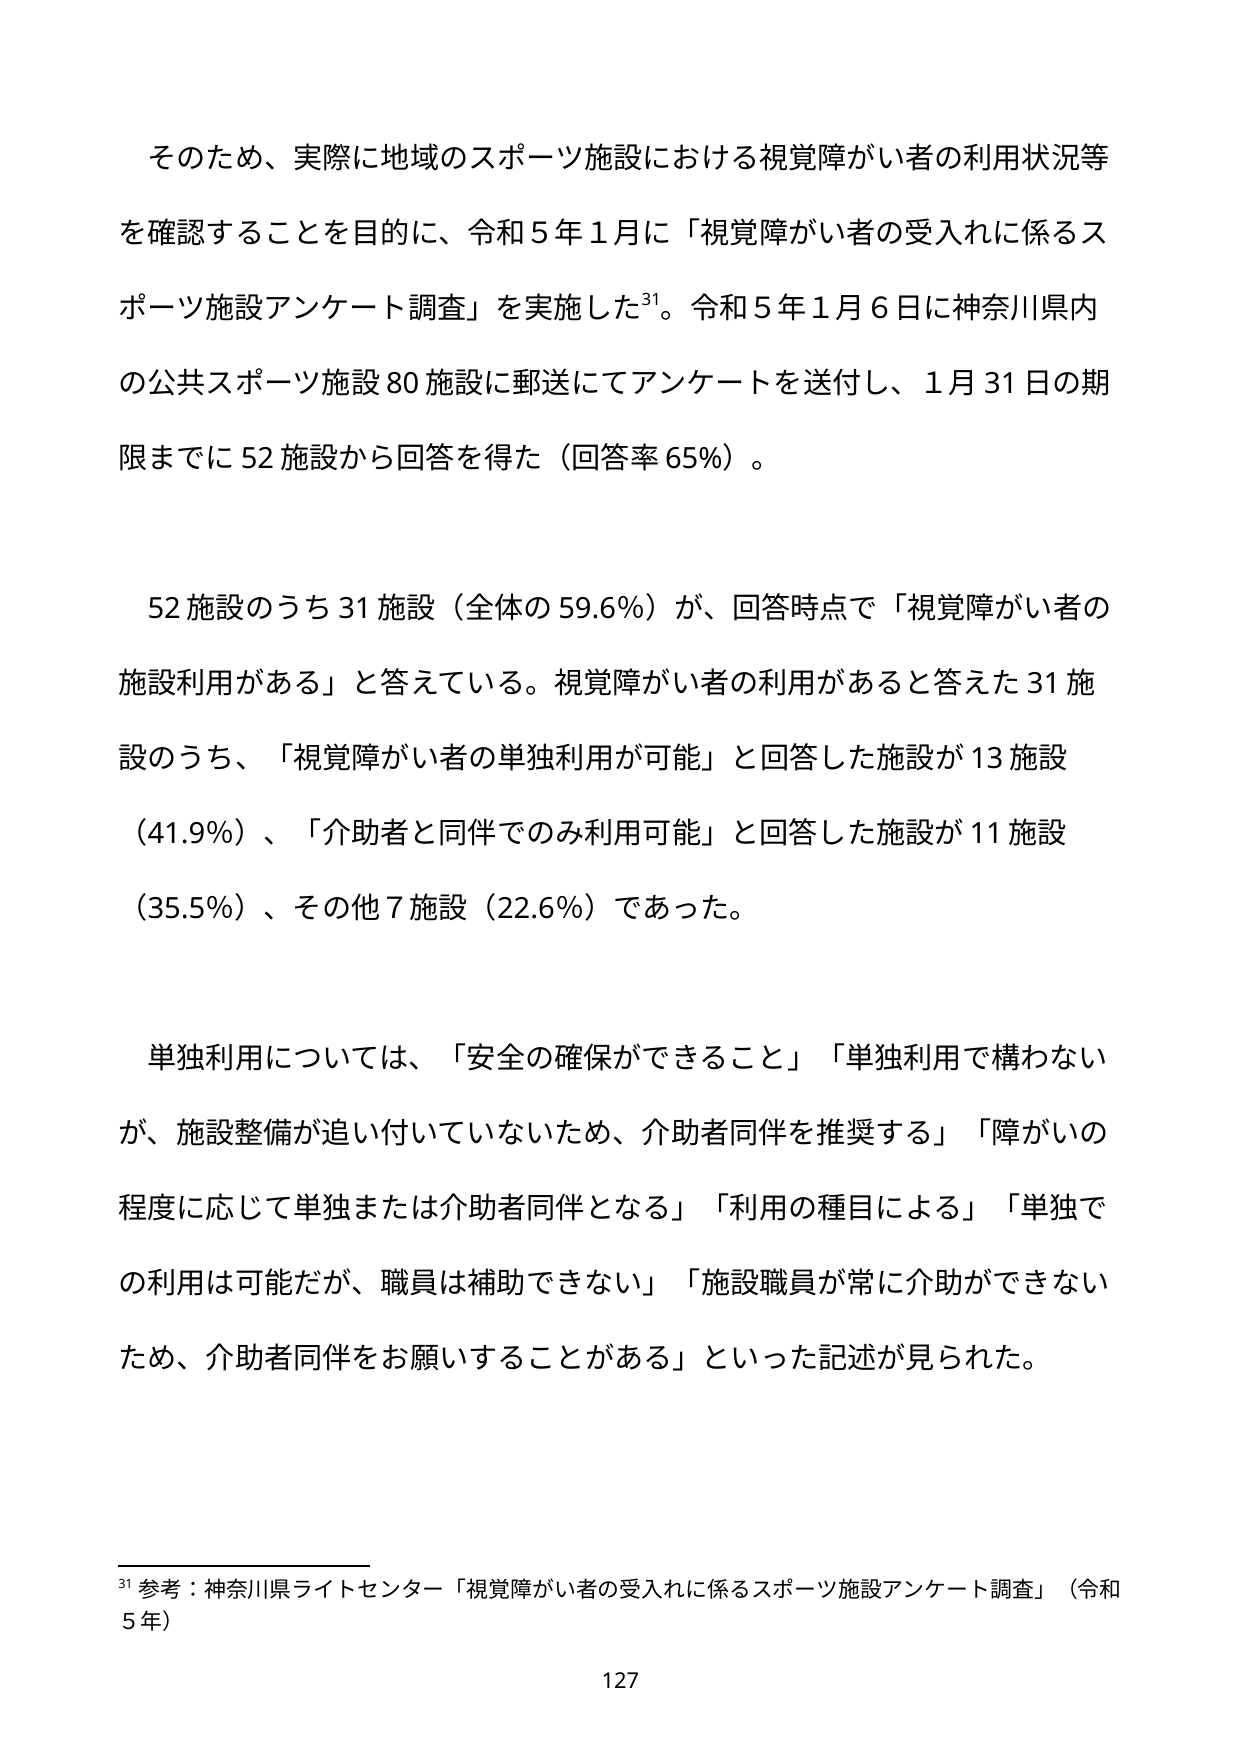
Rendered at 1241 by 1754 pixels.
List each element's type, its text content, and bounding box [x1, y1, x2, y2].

text 52施設のうち31施設（全体の59.6％）が、回答時点で「視覚障がい者の施設利用がある」と答えている。視覚障がい者の利用があると答えた31施設のうち、「視覚障がい者の単独利用が可能」と回答した施設が13施設（41.9％）、「介助者と同伴でのみ利用可能」と回答した施設が11施設（35.5％）、その他７施設（22.6％）であった。 [118, 568, 1122, 943]
text そのため、実際に地域のスポーツ施設における視覚障がい者の利用状況等を確認することを目的に、令和５年１月に「視覚障がい者の受入れに係るスポーツ施設アンケート調査」を実施した。令和５年１月６日に神奈川県内の公共スポーツ施設80施設に郵送にてアンケートを送付し、１月31日の期限までに52施設から回答を得た（回答率65%）。 [118, 118, 1122, 493]
text 単独利用については、「安全の確保ができること」「単独利用で構わないが、施設整備が追い付いていないため、介助者同伴を推奨する」「障がいの程度に応じて単独または介助者同伴となる」「利用の種目による」「単独での利用は可能だが、職員は補助できない」「施設職員が常に介助ができないため、介助者同伴をお願いすることがある」といった記述が見られた。 [118, 1018, 1122, 1393]
